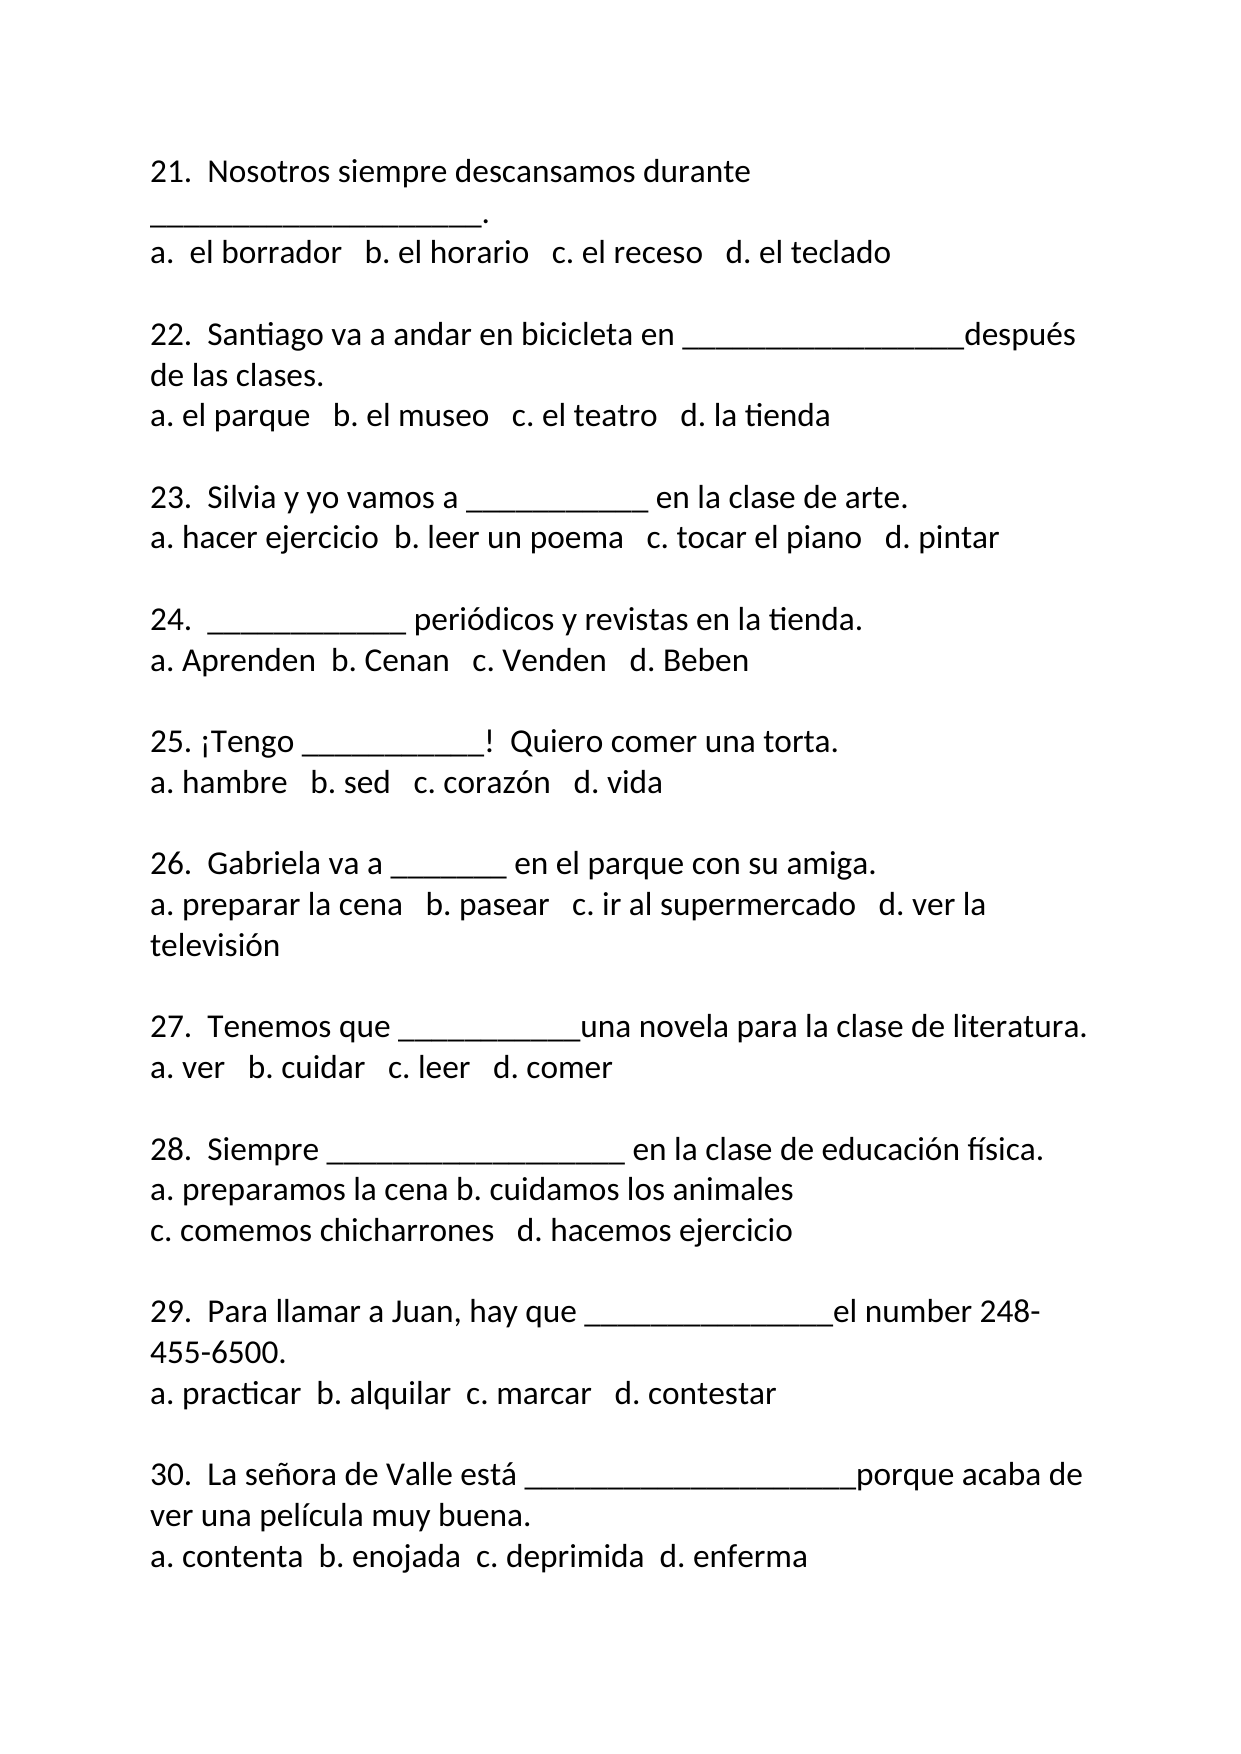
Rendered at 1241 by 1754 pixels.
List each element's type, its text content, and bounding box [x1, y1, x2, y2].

text 22. Santiago va a andar en bicicleta en _________________después de las clases. [150, 313, 1090, 394]
text 21. Nosotros siempre descansamos durante ____________________. [150, 150, 1090, 231]
text 23. Silvia y yo vamos a ___________ en la clase de arte. [150, 476, 1090, 517]
text 30. La señora de Valle está ____________________porque acaba de ver una película muy buena. [150, 1453, 1090, 1535]
text 27. Tenemos que ___________una novela para la clase de literatura. [150, 1005, 1090, 1046]
text a. ver b. cuidar c. leer d. comer [150, 1046, 1090, 1087]
text c. comemos chicharrones d. hacemos ejercicio [150, 1209, 1090, 1250]
text a. hambre b. sed c. corazón d. vida [150, 761, 1090, 802]
text a. Aprenden b. Cenan c. Venden d. Beben [150, 639, 1090, 679]
text a. preparamos la cena b. cuidamos los animales [150, 1168, 1090, 1209]
text a. contenta b. enojada c. deprimida d. enferma [150, 1535, 1090, 1576]
text a. hacer ejercicio b. leer un poema c. tocar el piano d. pintar [150, 517, 1090, 557]
text 28. Siempre __________________ en la clase de educación física. [150, 1127, 1090, 1168]
text 29. Para llamar a Juan, hay que _______________el number 248-455-6500. [150, 1290, 1090, 1372]
text a. el borrador b. el horario c. el receso d. el teclado [150, 231, 1090, 272]
text 26. Gabriela va a _______ en el parque con su amiga. [150, 842, 1090, 883]
text a. el parque b. el museo c. el teatro d. la tienda [150, 394, 1090, 435]
text a. preparar la cena b. pasear c. ir al supermercado d. ver la televisión [150, 883, 1090, 964]
text 24. ____________ periódicos y revistas en la tienda. [150, 598, 1090, 639]
text 25. ¡Tengo ___________! Quiero comer una torta. [150, 720, 1090, 761]
text a. practicar b. alquilar c. marcar d. contestar [150, 1372, 1090, 1413]
